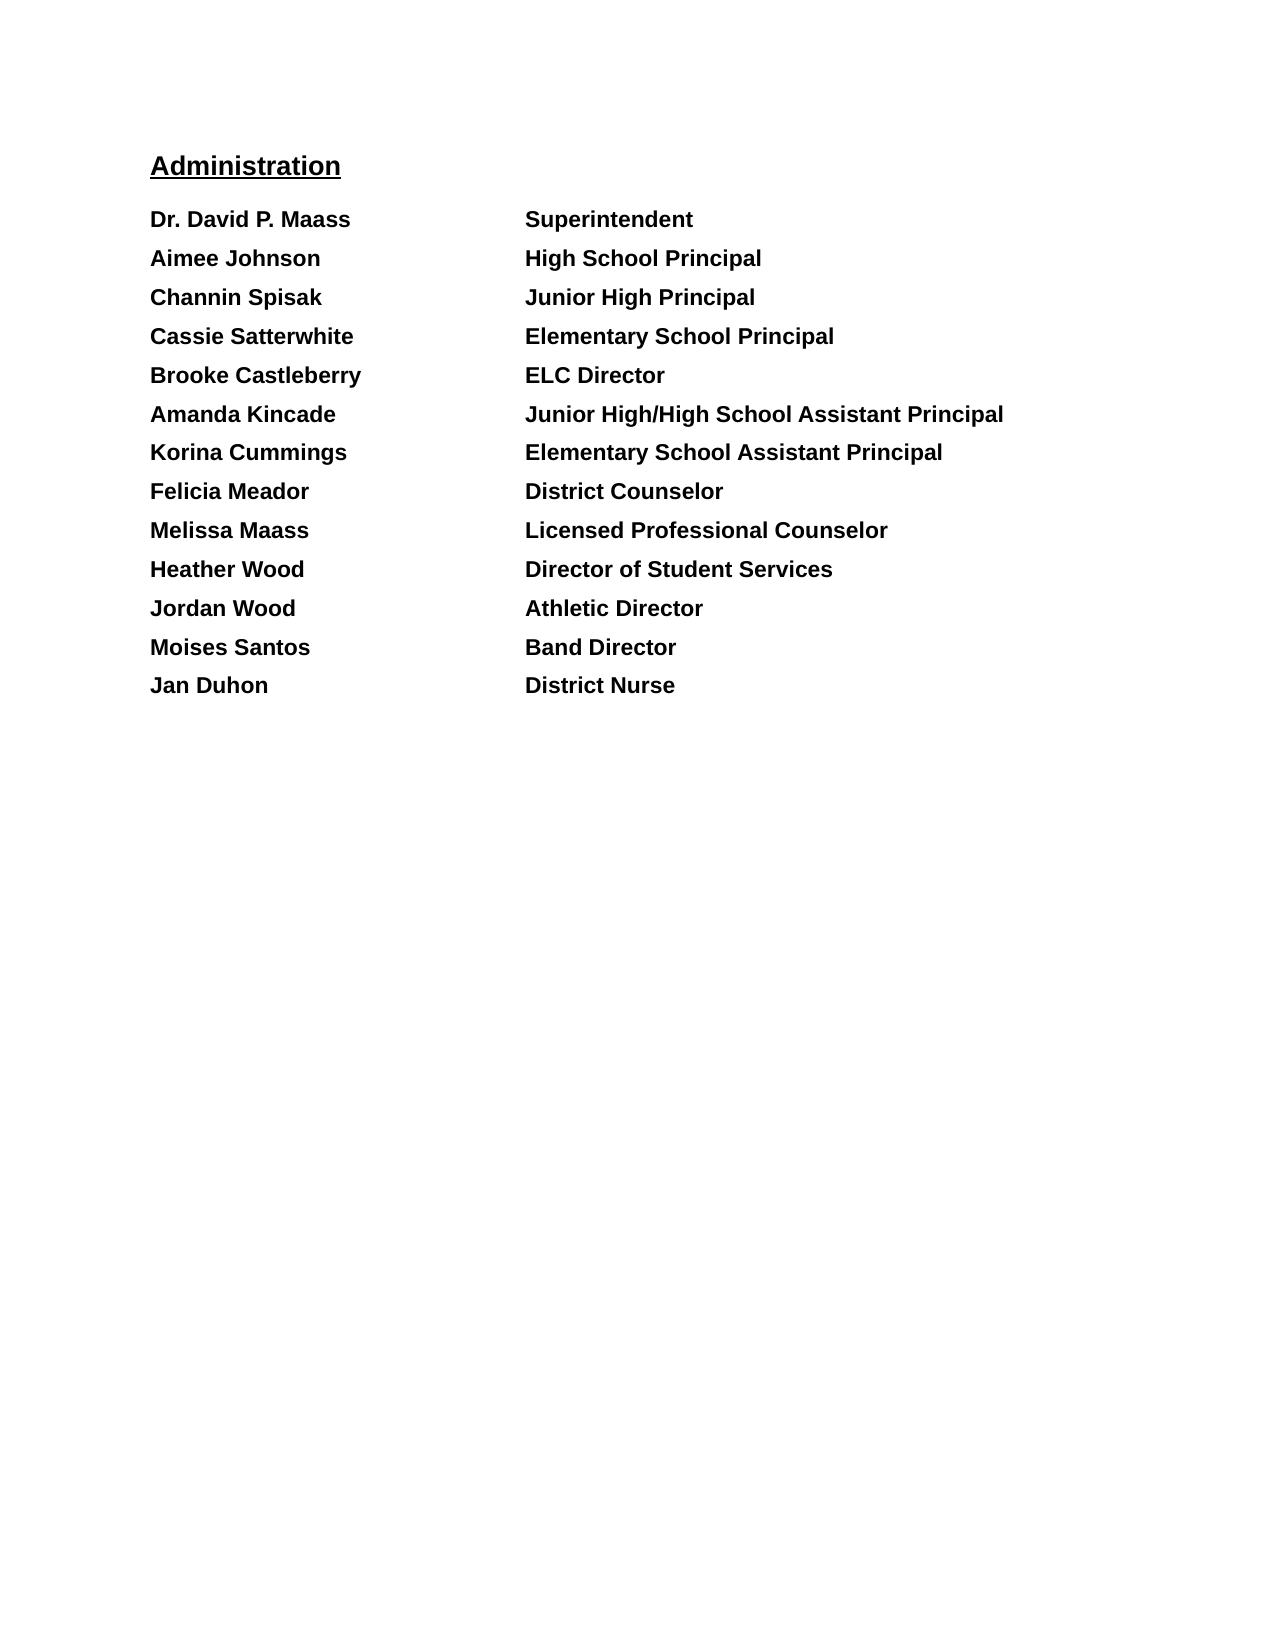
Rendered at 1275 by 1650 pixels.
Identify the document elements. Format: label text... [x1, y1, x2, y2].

subtitle Channin Spisak Junior High Principal [150, 284, 1125, 310]
subtitle Jan Duhon District Nurse [150, 672, 1125, 699]
subtitle Administration [150, 150, 1125, 181]
subtitle Korina Cummings Elementary School Assistant Principal [150, 439, 1125, 466]
text Brooke Castleberry ELC Director [150, 362, 1125, 388]
text Heather Wood Director of Student Services [150, 556, 1125, 582]
text Jordan Wood Athletic Director [150, 595, 1125, 621]
subtitle Melissa Maass Licensed Professional Counselor [150, 517, 1125, 543]
subtitle Amanda Kincade Junior High/High School Assistant Principal [150, 401, 1125, 427]
subtitle Cassie Satterwhite Elementary School Principal [150, 323, 1125, 349]
subtitle Dr. David P. Maass Superintendent [150, 206, 1125, 233]
text Moises Santos Band Director [150, 634, 1125, 660]
subtitle Aimee Johnson High School Principal [150, 245, 1125, 271]
subtitle Felicia Meador District Counselor [150, 478, 1125, 504]
